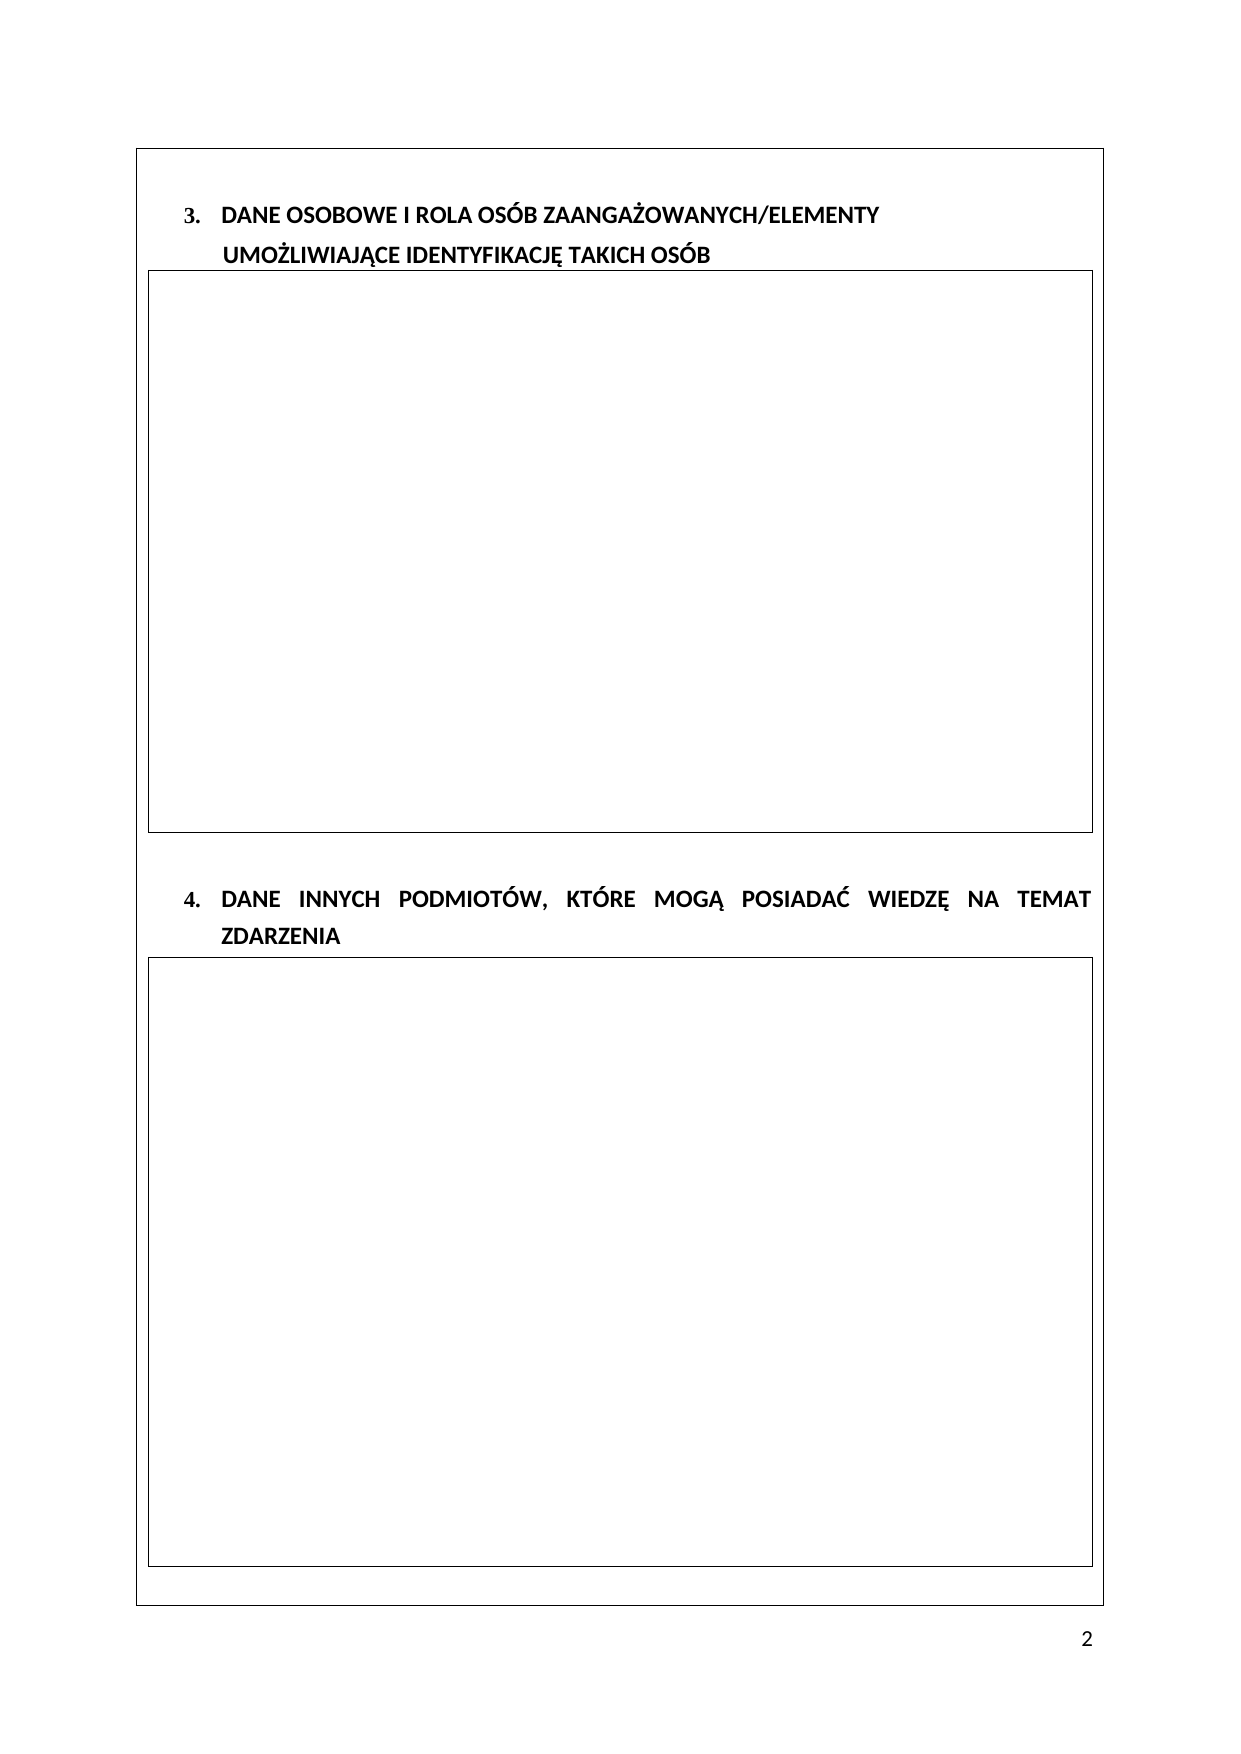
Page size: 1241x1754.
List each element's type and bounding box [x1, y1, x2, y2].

table_header [137, 149, 1103, 1605]
